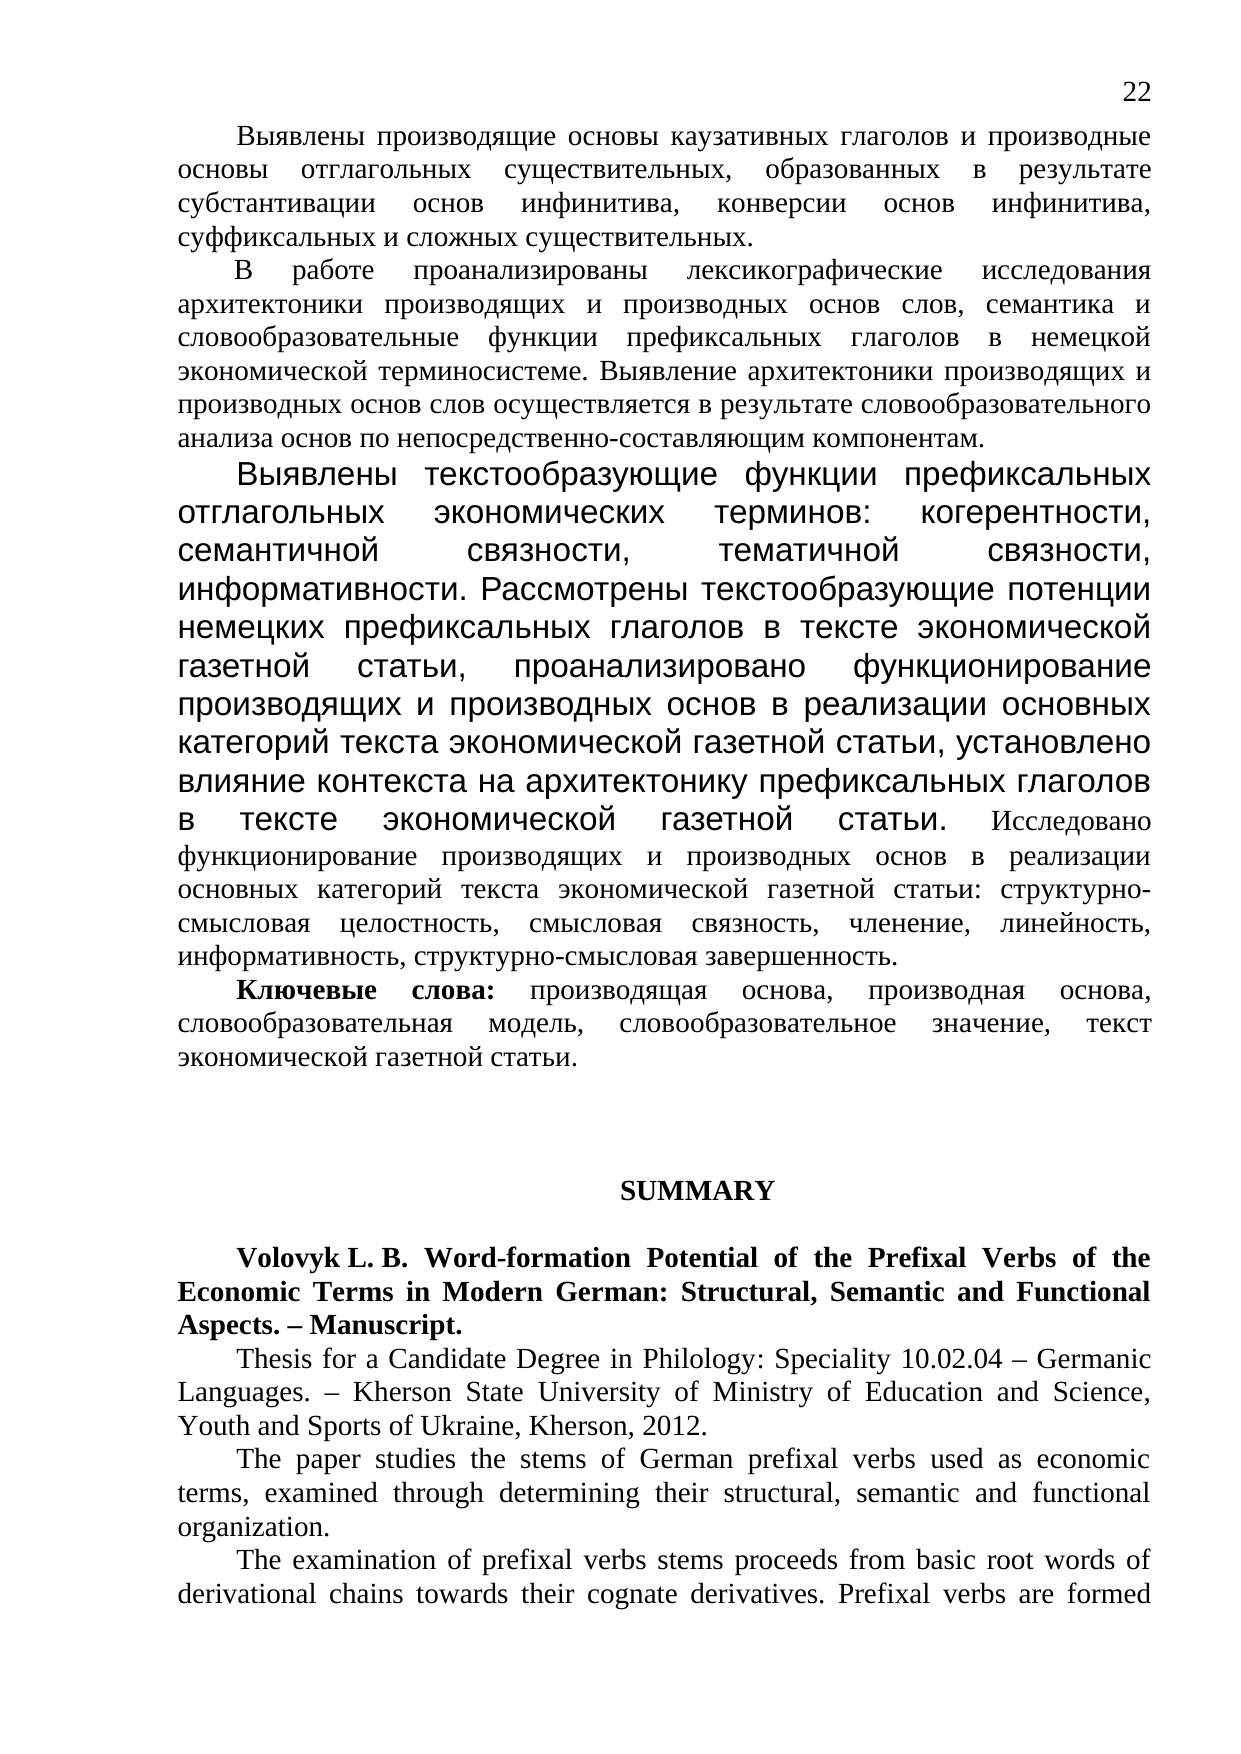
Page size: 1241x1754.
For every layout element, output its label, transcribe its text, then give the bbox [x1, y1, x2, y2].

list Volovyk L. B. Word-formation Potential of the Prefixal Verbs of the Economic Terms in Modern German: Structural, Semantic and Functional Aspects. – Manuscript. [177, 1240, 1152, 1341]
list The paper studies the stems of German prefixal verbs used as economic terms, examined through determining their structural, semantic and functional organization. [177, 1442, 1152, 1542]
list Thesis for a Candidate Degree in Philology: Speciality 10.02.04 – Germanic Languаges. – of Ministry of Education and Science, Youth and Sports of , , 2012. [177, 1341, 1152, 1442]
list SUMMARY [398, 1173, 1152, 1207]
text Выявлены текстообразующие функции префиксальных отглагольных экономических терминов: когерентности, семантичной связности, тематичной связности, информативности. Рассмотрены текстообразующие потенции немецких префиксальных глаголов в тексте экономической газетной статьи, проанализировано функционирование производящих и производных основ в реализации основных категорий текста экономической газетной статьи, установлено влияние контекста на архитектонику префиксальных глаголов в тексте экономической газетной статьи. Исследовано функционирование производящих и производных основ в реализации основных категорий текста экономической газетной статьи: структурно-смысловая целостность, смысловая связность, членение, линейность, информативность, структурно-смысловая завершенность. [177, 453, 1152, 972]
list Ключевые слова: производящая основа, производная основа, словообразовательная модель, словообразовательное значение, текст экономической газетной статьи. [177, 972, 1152, 1073]
text В работе проанализированы лексикографические исследования архитектоники производящих и производных основ слов, семантика и словообразовательные функции префиксальных глаголов в немецкой экономической терминосистеме. Выявление архитектоники производящих и производных основ слов осуществляется в результате словообразовательного анализа основ по непосредственно-составляющим компонентам. [177, 252, 1152, 453]
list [177, 1542, 1152, 1609]
list Выявлены производящие основы каузативных глаголов и производные основы отглагольных существительных, образованных в результате субстантивации основ инфинитива, конверсии основ инфинитива, суффиксальных и сложных существительных. [177, 118, 1152, 252]
